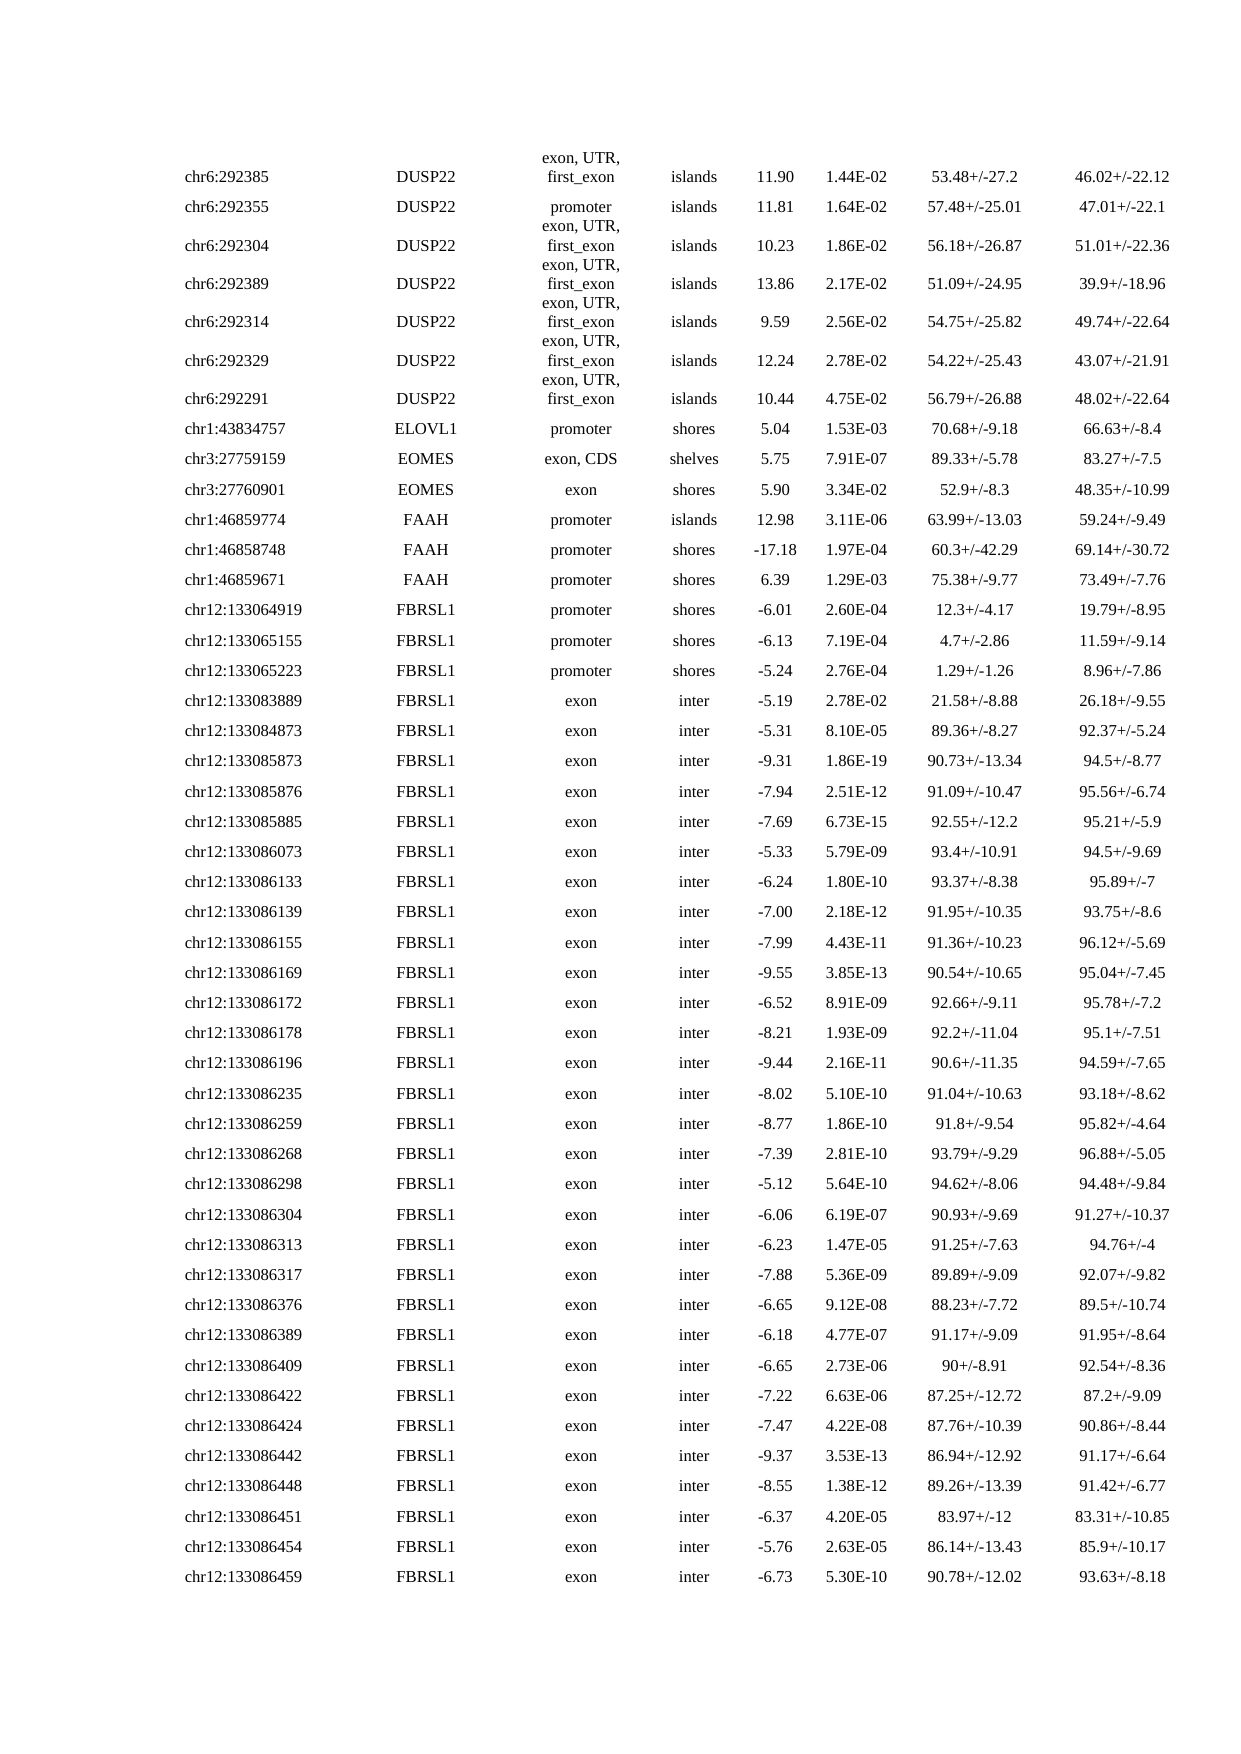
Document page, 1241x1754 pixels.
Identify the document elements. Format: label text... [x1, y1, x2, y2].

table_cell 95.04+/-7.45 [1048, 952, 1196, 982]
table_cell chr12:133086424 [177, 1405, 339, 1435]
table_cell FBRSL1 [340, 1314, 512, 1344]
table_cell 95.78+/-7.2 [1048, 982, 1196, 1012]
table_cell promoter [512, 186, 650, 216]
table_cell islands [650, 293, 738, 331]
table_cell -7.22 [738, 1375, 812, 1405]
table_cell 5.04 [738, 408, 812, 438]
table_cell FBRSL1 [340, 891, 512, 921]
table_cell 39.9+/-18.96 [1048, 255, 1196, 293]
table_cell 52.9+/-8.3 [901, 468, 1048, 498]
table_cell exon [512, 921, 650, 952]
table_cell 1.64E-02 [812, 186, 901, 216]
table_cell 19.79+/-8.95 [1048, 589, 1196, 619]
table_cell DUSP22 [340, 148, 512, 186]
table_cell 53.48+/-27.2 [901, 148, 1048, 186]
table_cell shores [650, 559, 738, 589]
table_cell 70.68+/-9.18 [901, 408, 1048, 438]
table_cell 2.76E-04 [812, 650, 901, 680]
table_cell 1.44E-02 [812, 148, 901, 186]
table_cell islands [650, 370, 738, 408]
table_cell -6.01 [738, 589, 812, 619]
table_cell FBRSL1 [340, 1042, 512, 1072]
table_cell chr12:133086298 [177, 1163, 339, 1193]
table_cell 3.53E-13 [812, 1435, 901, 1465]
table_cell 95.1+/-7.51 [1048, 1012, 1196, 1042]
table_cell exon [512, 1435, 650, 1465]
table_cell 83.27+/-7.5 [1048, 438, 1196, 468]
table_cell 88.23+/-7.72 [901, 1284, 1048, 1314]
table_cell chr12:133086178 [177, 1012, 339, 1042]
table_cell inter [650, 770, 738, 801]
table_cell 5.64E-10 [812, 1163, 901, 1193]
table_cell shores [650, 589, 738, 619]
table_cell 7.91E-07 [812, 438, 901, 468]
table_cell -8.77 [738, 1103, 812, 1133]
table_cell chr6:292314 [177, 293, 339, 331]
table_cell FBRSL1 [340, 1073, 512, 1103]
table_cell 12.24 [738, 331, 812, 369]
table_cell -17.18 [738, 529, 812, 559]
table_cell exon [512, 1556, 650, 1586]
table_cell 73.49+/-7.76 [1048, 559, 1196, 589]
table_cell 86.94+/-12.92 [901, 1435, 1048, 1465]
table_cell 2.73E-06 [812, 1344, 901, 1374]
table_cell inter [650, 1375, 738, 1405]
table_cell 91.95+/-10.35 [901, 891, 1048, 921]
table_cell promoter [512, 589, 650, 619]
table_cell 5.10E-10 [812, 1073, 901, 1103]
table_cell chr12:133085876 [177, 770, 339, 801]
table_cell 91.09+/-10.47 [901, 770, 1048, 801]
table_cell shores [650, 408, 738, 438]
table_cell -7.47 [738, 1405, 812, 1435]
table_cell inter [650, 1495, 738, 1526]
table_cell chr12:133084873 [177, 710, 339, 740]
table_cell chr3:27759159 [177, 438, 339, 468]
table_cell 47.01+/-22.1 [1048, 186, 1196, 216]
table_cell FBRSL1 [340, 1405, 512, 1435]
table_cell 59.24+/-9.49 [1048, 499, 1196, 529]
table_cell -5.31 [738, 710, 812, 740]
table_cell 87.2+/-9.09 [1048, 1375, 1196, 1405]
table_cell FBRSL1 [340, 1465, 512, 1495]
table_cell FBRSL1 [340, 861, 512, 891]
table_cell inter [650, 1224, 738, 1254]
table_cell promoter [512, 529, 650, 559]
table_cell 6.63E-06 [812, 1375, 901, 1405]
table_cell 95.56+/-6.74 [1048, 770, 1196, 801]
table_cell 49.74+/-22.64 [1048, 293, 1196, 331]
table_cell chr12:133086448 [177, 1465, 339, 1495]
table_cell exon [512, 801, 650, 831]
table_cell FBRSL1 [340, 1193, 512, 1223]
table_cell 94.62+/-8.06 [901, 1163, 1048, 1193]
table_cell inter [650, 1012, 738, 1042]
table_cell inter [650, 831, 738, 861]
table_cell 96.12+/-5.69 [1048, 921, 1196, 952]
table_cell 6.73E-15 [812, 801, 901, 831]
table_cell exon, CDS [512, 438, 650, 468]
table_cell 60.3+/-42.29 [901, 529, 1048, 559]
table_cell chr12:133086259 [177, 1103, 339, 1133]
table_cell 2.16E-11 [812, 1042, 901, 1072]
table_cell exon, UTR, first_exon [512, 216, 650, 254]
table_cell 83.97+/-12 [901, 1495, 1048, 1526]
table_cell chr12:133086304 [177, 1193, 339, 1223]
table_cell -6.37 [738, 1495, 812, 1526]
table_cell 90+/-8.91 [901, 1344, 1048, 1374]
table_cell chr12:133086389 [177, 1314, 339, 1344]
table_cell -7.69 [738, 801, 812, 831]
table_cell 1.29E-03 [812, 559, 901, 589]
table_cell 8.10E-05 [812, 710, 901, 740]
table_cell FBRSL1 [340, 770, 512, 801]
table_cell inter [650, 740, 738, 770]
table_cell 5.30E-10 [812, 1556, 901, 1586]
table_cell 1.53E-03 [812, 408, 901, 438]
table_cell exon [512, 1526, 650, 1556]
table_cell chr12:133086169 [177, 952, 339, 982]
table_cell 43.07+/-21.91 [1048, 331, 1196, 369]
table_cell exon [512, 1163, 650, 1193]
table_cell chr6:292329 [177, 331, 339, 369]
table_cell chr12:133065223 [177, 650, 339, 680]
table_cell exon [512, 982, 650, 1012]
table_cell DUSP22 [340, 370, 512, 408]
table_cell 54.75+/-25.82 [901, 293, 1048, 331]
table_cell inter [650, 861, 738, 891]
table_cell FBRSL1 [340, 680, 512, 710]
table_cell promoter [512, 619, 650, 649]
table_cell exon [512, 710, 650, 740]
table_cell exon [512, 1073, 650, 1103]
table_cell 96.88+/-5.05 [1048, 1133, 1196, 1163]
table_cell 2.63E-05 [812, 1526, 901, 1556]
table_cell 69.14+/-30.72 [1048, 529, 1196, 559]
table_cell 1.97E-04 [812, 529, 901, 559]
table_cell 2.78E-02 [812, 680, 901, 710]
table_cell 92.2+/-11.04 [901, 1012, 1048, 1042]
table_cell inter [650, 891, 738, 921]
table_cell 48.35+/-10.99 [1048, 468, 1196, 498]
table_cell 95.21+/-5.9 [1048, 801, 1196, 831]
table_cell -6.18 [738, 1314, 812, 1344]
table_cell shores [650, 650, 738, 680]
table_cell chr12:133065155 [177, 619, 339, 649]
table_cell 89.5+/-10.74 [1048, 1284, 1196, 1314]
table_cell 1.29+/-1.26 [901, 650, 1048, 680]
table_cell -6.73 [738, 1556, 812, 1586]
table_cell FBRSL1 [340, 1526, 512, 1556]
table_cell inter [650, 1163, 738, 1193]
table_cell 9.59 [738, 293, 812, 331]
table_cell exon [512, 1495, 650, 1526]
table_cell 95.82+/-4.64 [1048, 1103, 1196, 1133]
table_cell 91.25+/-7.63 [901, 1224, 1048, 1254]
table_cell FBRSL1 [340, 710, 512, 740]
table_cell chr6:292304 [177, 216, 339, 254]
table_cell promoter [512, 559, 650, 589]
table_cell -6.65 [738, 1344, 812, 1374]
table_cell 7.19E-04 [812, 619, 901, 649]
table_cell FBRSL1 [340, 952, 512, 982]
table_cell 93.75+/-8.6 [1048, 891, 1196, 921]
table_cell DUSP22 [340, 216, 512, 254]
table_cell 91.17+/-9.09 [901, 1314, 1048, 1344]
table_cell 91.04+/-10.63 [901, 1073, 1048, 1103]
table_cell 51.09+/-24.95 [901, 255, 1048, 293]
table_cell 2.17E-02 [812, 255, 901, 293]
table_cell 1.86E-19 [812, 740, 901, 770]
table_cell FBRSL1 [340, 1495, 512, 1526]
table_cell 56.18+/-26.87 [901, 216, 1048, 254]
table_cell 1.93E-09 [812, 1012, 901, 1042]
table_cell 63.99+/-13.03 [901, 499, 1048, 529]
table_cell 2.18E-12 [812, 891, 901, 921]
table_cell FBRSL1 [340, 1163, 512, 1193]
table_cell exon [512, 1193, 650, 1223]
table_cell 90.54+/-10.65 [901, 952, 1048, 982]
table_cell shores [650, 619, 738, 649]
table_cell 93.18+/-8.62 [1048, 1073, 1196, 1103]
table_cell 8.91E-09 [812, 982, 901, 1012]
table_cell 1.86E-02 [812, 216, 901, 254]
table_cell 89.36+/-8.27 [901, 710, 1048, 740]
table_cell chr12:133083889 [177, 680, 339, 710]
table_cell FBRSL1 [340, 1224, 512, 1254]
table_cell -6.52 [738, 982, 812, 1012]
table_cell -8.02 [738, 1073, 812, 1103]
table_cell FBRSL1 [340, 801, 512, 831]
table_cell FBRSL1 [340, 650, 512, 680]
table_cell FAAH [340, 499, 512, 529]
table_cell exon [512, 770, 650, 801]
table_cell FBRSL1 [340, 1435, 512, 1465]
table_cell exon [512, 468, 650, 498]
table_cell 3.11E-06 [812, 499, 901, 529]
table_cell 5.90 [738, 468, 812, 498]
table_cell 4.7+/-2.86 [901, 619, 1048, 649]
table_cell exon [512, 861, 650, 891]
table_cell 75.38+/-9.77 [901, 559, 1048, 589]
table_cell 4.77E-07 [812, 1314, 901, 1344]
table_cell islands [650, 186, 738, 216]
table_cell chr6:292291 [177, 370, 339, 408]
table_cell 8.96+/-7.86 [1048, 650, 1196, 680]
table_cell 12.98 [738, 499, 812, 529]
table_cell inter [650, 680, 738, 710]
table_cell -6.06 [738, 1193, 812, 1223]
table_cell 92.07+/-9.82 [1048, 1254, 1196, 1284]
table_cell FBRSL1 [340, 982, 512, 1012]
table_cell 11.90 [738, 148, 812, 186]
table_cell exon [512, 1254, 650, 1284]
table_cell inter [650, 710, 738, 740]
table_cell FBRSL1 [340, 1133, 512, 1163]
table_cell FBRSL1 [340, 1344, 512, 1374]
table_cell 11.81 [738, 186, 812, 216]
table_cell 46.02+/-22.12 [1048, 148, 1196, 186]
table_cell 92.37+/-5.24 [1048, 710, 1196, 740]
table_cell exon [512, 680, 650, 710]
table_cell 90.73+/-13.34 [901, 740, 1048, 770]
table_cell 4.43E-11 [812, 921, 901, 952]
table_cell 94.5+/-9.69 [1048, 831, 1196, 861]
table_cell DUSP22 [340, 331, 512, 369]
table_cell islands [650, 255, 738, 293]
table_cell 91.42+/-6.77 [1048, 1465, 1196, 1495]
table_cell 89.33+/-5.78 [901, 438, 1048, 468]
table_cell chr6:292385 [177, 148, 339, 186]
table_cell exon [512, 952, 650, 982]
table_cell exon [512, 1103, 650, 1133]
table_cell 93.4+/-10.91 [901, 831, 1048, 861]
table_cell inter [650, 1042, 738, 1072]
table_cell exon [512, 1224, 650, 1254]
table_cell 12.3+/-4.17 [901, 589, 1048, 619]
table_cell 3.34E-02 [812, 468, 901, 498]
table_cell chr12:133086235 [177, 1073, 339, 1103]
table_cell shores [650, 529, 738, 559]
table_cell inter [650, 921, 738, 952]
table_cell -8.21 [738, 1012, 812, 1042]
table_cell chr12:133085885 [177, 801, 339, 831]
table_cell inter [650, 1526, 738, 1556]
table_cell promoter [512, 408, 650, 438]
table_cell inter [650, 1254, 738, 1284]
table_cell inter [650, 1103, 738, 1133]
table_cell EOMES [340, 438, 512, 468]
table_cell shelves [650, 438, 738, 468]
table_cell 92.66+/-9.11 [901, 982, 1048, 1012]
table_cell exon, UTR, first_exon [512, 293, 650, 331]
table_cell chr12:133086422 [177, 1375, 339, 1405]
table_cell -5.33 [738, 831, 812, 861]
table_cell islands [650, 216, 738, 254]
table_cell 91.8+/-9.54 [901, 1103, 1048, 1133]
table_cell inter [650, 982, 738, 1012]
table_cell 6.39 [738, 559, 812, 589]
table_cell 93.79+/-9.29 [901, 1133, 1048, 1163]
table_cell 10.23 [738, 216, 812, 254]
table_cell DUSP22 [340, 186, 512, 216]
table_cell inter [650, 1465, 738, 1495]
table_cell 94.48+/-9.84 [1048, 1163, 1196, 1193]
table_cell 86.14+/-13.43 [901, 1526, 1048, 1556]
table_cell -5.12 [738, 1163, 812, 1193]
table_cell 2.81E-10 [812, 1133, 901, 1163]
table_cell FAAH [340, 529, 512, 559]
table_cell FBRSL1 [340, 1012, 512, 1042]
table_cell chr1:46859774 [177, 499, 339, 529]
table_cell inter [650, 1314, 738, 1344]
table_cell promoter [512, 650, 650, 680]
table_cell chr12:133086268 [177, 1133, 339, 1163]
table_cell 2.60E-04 [812, 589, 901, 619]
table_cell exon [512, 1042, 650, 1072]
table_cell FBRSL1 [340, 921, 512, 952]
table_cell 89.26+/-13.39 [901, 1465, 1048, 1495]
table_cell -6.13 [738, 619, 812, 649]
table_cell 26.18+/-9.55 [1048, 680, 1196, 710]
table_cell 1.38E-12 [812, 1465, 901, 1495]
table_cell FBRSL1 [340, 1556, 512, 1586]
table_cell exon [512, 1012, 650, 1042]
table_cell chr12:133086133 [177, 861, 339, 891]
table_cell chr12:133086172 [177, 982, 339, 1012]
table_cell 4.75E-02 [812, 370, 901, 408]
table_cell 51.01+/-22.36 [1048, 216, 1196, 254]
table_cell -9.37 [738, 1435, 812, 1465]
table_cell FBRSL1 [340, 1375, 512, 1405]
table_cell DUSP22 [340, 293, 512, 331]
table_cell -5.24 [738, 650, 812, 680]
table_cell chr12:133086196 [177, 1042, 339, 1072]
table_cell exon [512, 1344, 650, 1374]
table_cell islands [650, 148, 738, 186]
table_cell inter [650, 1435, 738, 1465]
table_cell 2.56E-02 [812, 293, 901, 331]
table_cell ELOVL1 [340, 408, 512, 438]
table_cell chr12:133086139 [177, 891, 339, 921]
table_cell 5.75 [738, 438, 812, 468]
table_cell exon [512, 891, 650, 921]
table_cell 92.54+/-8.36 [1048, 1344, 1196, 1374]
table_cell 54.22+/-25.43 [901, 331, 1048, 369]
table_cell -7.88 [738, 1254, 812, 1284]
table_cell FBRSL1 [340, 1284, 512, 1314]
table_cell chr12:133086155 [177, 921, 339, 952]
table_cell 94.76+/-4 [1048, 1224, 1196, 1254]
table_cell -7.94 [738, 770, 812, 801]
table_cell -9.44 [738, 1042, 812, 1072]
table_cell -5.76 [738, 1526, 812, 1556]
table_cell chr1:46858748 [177, 529, 339, 559]
table_cell chr1:43834757 [177, 408, 339, 438]
table_cell inter [650, 952, 738, 982]
table_cell FBRSL1 [340, 831, 512, 861]
table_cell 87.76+/-10.39 [901, 1405, 1048, 1435]
table_cell exon [512, 740, 650, 770]
table_cell 89.89+/-9.09 [901, 1254, 1048, 1284]
table_cell 90.86+/-8.44 [1048, 1405, 1196, 1435]
table_cell 83.31+/-10.85 [1048, 1495, 1196, 1526]
table_cell 94.5+/-8.77 [1048, 740, 1196, 770]
table_cell chr12:133086451 [177, 1495, 339, 1526]
table_cell chr12:133086442 [177, 1435, 339, 1465]
table_cell -6.65 [738, 1284, 812, 1314]
table_cell 9.12E-08 [812, 1284, 901, 1314]
table_cell inter [650, 801, 738, 831]
table_cell inter [650, 1073, 738, 1103]
table_cell exon, UTR, first_exon [512, 370, 650, 408]
table_cell chr12:133086073 [177, 831, 339, 861]
table_cell chr12:133086459 [177, 1556, 339, 1586]
table_cell -7.99 [738, 921, 812, 952]
table_cell shores [650, 468, 738, 498]
table_cell FBRSL1 [340, 589, 512, 619]
table_cell 91.17+/-6.64 [1048, 1435, 1196, 1465]
table_cell FAAH [340, 559, 512, 589]
table_cell inter [650, 1284, 738, 1314]
table_cell 1.86E-10 [812, 1103, 901, 1133]
table_cell 5.79E-09 [812, 831, 901, 861]
table_cell 93.63+/-8.18 [1048, 1556, 1196, 1586]
table_cell 56.79+/-26.88 [901, 370, 1048, 408]
table_cell -9.31 [738, 740, 812, 770]
table_cell 21.58+/-8.88 [901, 680, 1048, 710]
table_cell 95.89+/-7 [1048, 861, 1196, 891]
table_cell 10.44 [738, 370, 812, 408]
table_cell promoter [512, 499, 650, 529]
table_cell exon [512, 1375, 650, 1405]
table_cell 3.85E-13 [812, 952, 901, 982]
table_cell chr12:133086313 [177, 1224, 339, 1254]
table_cell 2.78E-02 [812, 331, 901, 369]
table_cell exon [512, 1284, 650, 1314]
table_cell FBRSL1 [340, 740, 512, 770]
table_cell 4.20E-05 [812, 1495, 901, 1526]
table_cell inter [650, 1133, 738, 1163]
table_cell chr12:133085873 [177, 740, 339, 770]
table_cell chr12:133086376 [177, 1284, 339, 1314]
table_cell inter [650, 1344, 738, 1374]
table_cell FBRSL1 [340, 619, 512, 649]
table_cell 1.47E-05 [812, 1224, 901, 1254]
table_cell FBRSL1 [340, 1103, 512, 1133]
table_cell exon [512, 831, 650, 861]
table_cell 94.59+/-7.65 [1048, 1042, 1196, 1072]
table_cell inter [650, 1193, 738, 1223]
table_cell 4.22E-08 [812, 1405, 901, 1435]
table_cell chr12:133064919 [177, 589, 339, 619]
table_cell EOMES [340, 468, 512, 498]
table_cell 57.48+/-25.01 [901, 186, 1048, 216]
table_cell exon [512, 1465, 650, 1495]
table_cell 66.63+/-8.4 [1048, 408, 1196, 438]
table_cell exon [512, 1405, 650, 1435]
table_cell 6.19E-07 [812, 1193, 901, 1223]
table_cell -9.55 [738, 952, 812, 982]
table_cell 1.80E-10 [812, 861, 901, 891]
table_cell -6.24 [738, 861, 812, 891]
table_cell 87.25+/-12.72 [901, 1375, 1048, 1405]
table_cell islands [650, 331, 738, 369]
table_cell islands [650, 499, 738, 529]
table_cell 48.02+/-22.64 [1048, 370, 1196, 408]
table_cell inter [650, 1556, 738, 1586]
table_cell chr12:133086317 [177, 1254, 339, 1284]
table_cell 90.93+/-9.69 [901, 1193, 1048, 1223]
table_cell 90.78+/-12.02 [901, 1556, 1048, 1586]
table_cell -7.39 [738, 1133, 812, 1163]
table_cell inter [650, 1405, 738, 1435]
table_cell 5.36E-09 [812, 1254, 901, 1284]
table_cell FBRSL1 [340, 1254, 512, 1284]
table_cell 90.6+/-11.35 [901, 1042, 1048, 1072]
table_cell 93.37+/-8.38 [901, 861, 1048, 891]
table_cell 85.9+/-10.17 [1048, 1526, 1196, 1556]
table_cell 91.36+/-10.23 [901, 921, 1048, 952]
table_cell chr1:46859671 [177, 559, 339, 589]
table_cell 92.55+/-12.2 [901, 801, 1048, 831]
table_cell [512, 148, 650, 186]
table_cell exon, UTR, first_exon [512, 331, 650, 369]
table_cell exon [512, 1314, 650, 1344]
table_cell 91.95+/-8.64 [1048, 1314, 1196, 1344]
table_cell exon [512, 1133, 650, 1163]
table_cell -5.19 [738, 680, 812, 710]
table_cell -8.55 [738, 1465, 812, 1495]
table_cell 91.27+/-10.37 [1048, 1193, 1196, 1223]
table_cell chr3:27760901 [177, 468, 339, 498]
table_cell -6.23 [738, 1224, 812, 1254]
table_cell 2.51E-12 [812, 770, 901, 801]
table_cell DUSP22 [340, 255, 512, 293]
table_cell 13.86 [738, 255, 812, 293]
table_cell -7.00 [738, 891, 812, 921]
table_cell exon, UTR, first_exon [512, 255, 650, 293]
table_cell chr12:133086409 [177, 1344, 339, 1374]
table_cell 11.59+/-9.14 [1048, 619, 1196, 649]
table_cell chr12:133086454 [177, 1526, 339, 1556]
table_cell chr6:292389 [177, 255, 339, 293]
table_cell chr6:292355 [177, 186, 339, 216]
